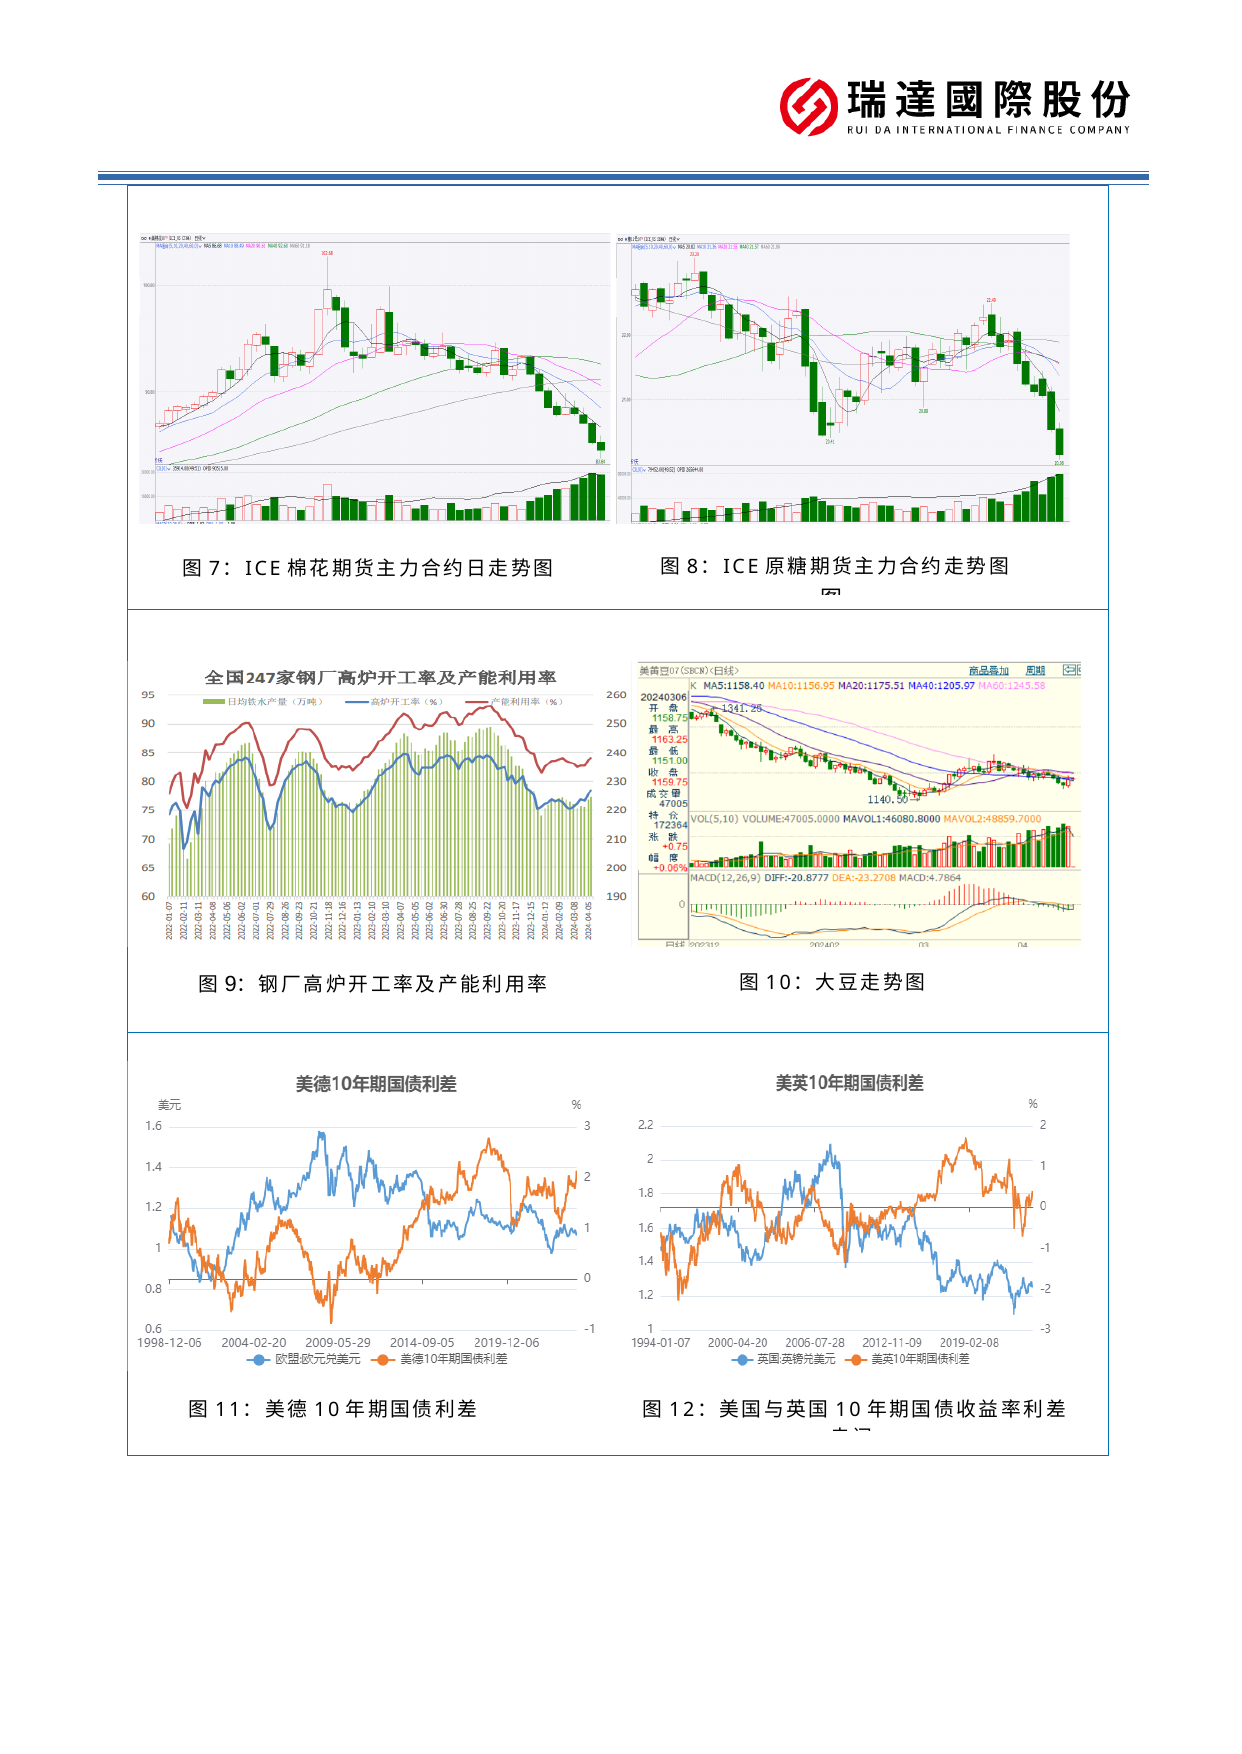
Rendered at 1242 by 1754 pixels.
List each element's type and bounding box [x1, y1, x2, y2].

picture [769, 37, 1141, 171]
picture [127, 661, 632, 947]
picture [616, 234, 1070, 524]
picture [620, 1067, 1070, 1371]
picture [637, 661, 1081, 947]
table_cell [128, 186, 1108, 609]
picture [139, 233, 611, 524]
picture [127, 1061, 615, 1371]
table_cell [128, 1033, 1108, 1455]
table_cell [128, 610, 1108, 1032]
